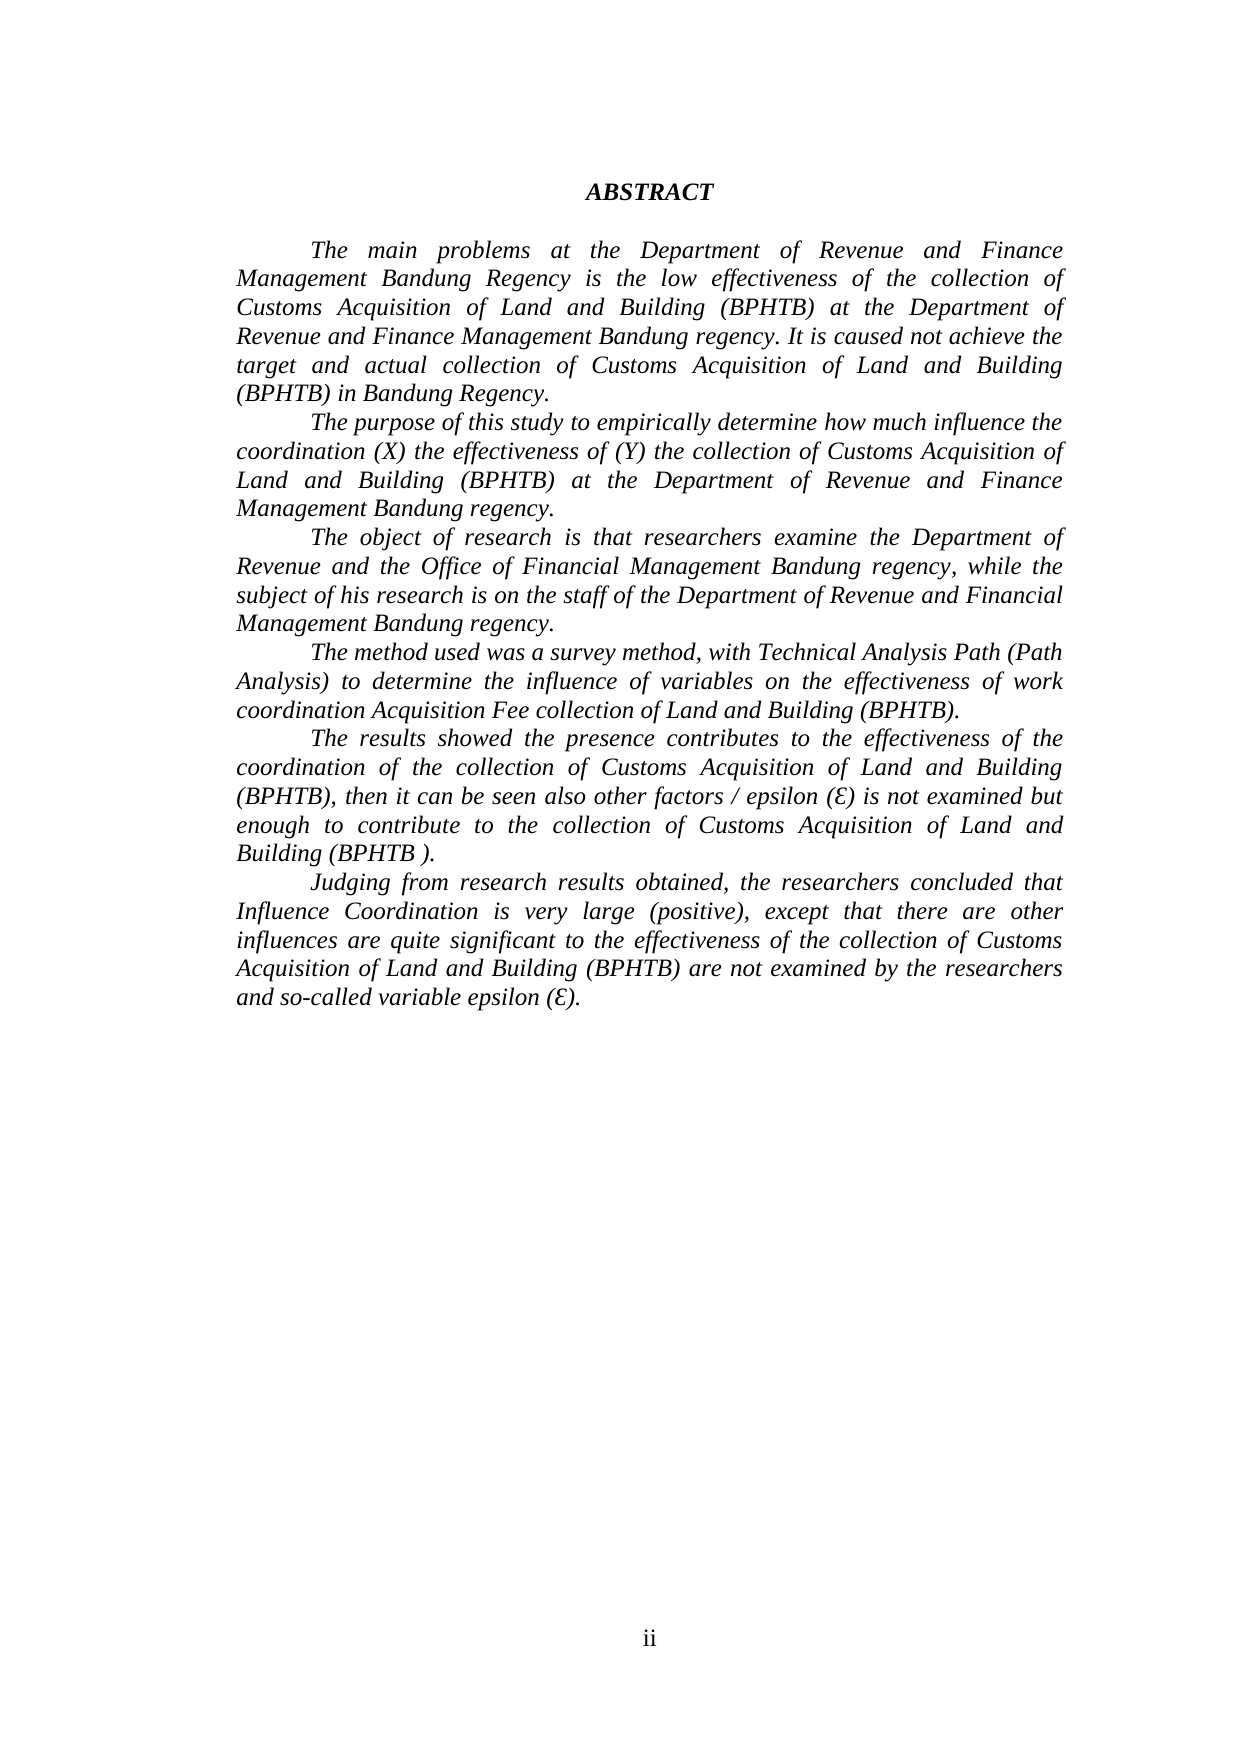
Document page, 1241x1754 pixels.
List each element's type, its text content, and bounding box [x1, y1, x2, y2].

text The results showed the presence contributes to the effectiveness of the coordination of the collection of Customs Acquisition of Land and Building (BPHTB), then it can be seen also other factors / epsilon (Ɛ) is not examined but enough to contribute to the collection of Customs Acquisition of Land and Building (BPHTB ). [236, 723, 1063, 867]
text The purpose of this study to empirically determine how much influence the coordination (X) the effectiveness of (Y) the collection of Customs Acquisition of Land and Building (BPHTB) at the Department of Revenue and Finance Management Bandung regency. [236, 407, 1063, 522]
text The main problems at the Department of Revenue and Finance Management Bandung Regency is the low effectiveness of the collection of Customs Acquisition of Land and Building (BPHTB) at the Department of Revenue and Finance Management Bandung regency. It is caused not achieve the target and actual collection of Customs Acquisition of Land and Building (BPHTB) in Bandung Regency. [236, 235, 1063, 407]
text The method used was a survey method, with Technical Analysis Path (Path Analysis) to determine the influence of variables on the effectiveness of work coordination Acquisition Fee collection of Land and Building (BPHTB). [236, 637, 1063, 723]
text ABSTRACT [236, 177, 1063, 206]
text Judging from research results obtained, the researchers concluded that Influence Coordination is very large (positive), except that there are other influences are quite significant to the effectiveness of the collection of Customs Acquisition of Land and Building (BPHTB) are not examined by the researchers and so-called variable epsilon (Ɛ). [236, 867, 1063, 1011]
text The object of research is that researchers examine the Department of Revenue and the Office of Financial Management Bandung regency, while the subject of his research is on the staff of the Department of Revenue and Financial Management Bandung regency. [236, 522, 1063, 637]
